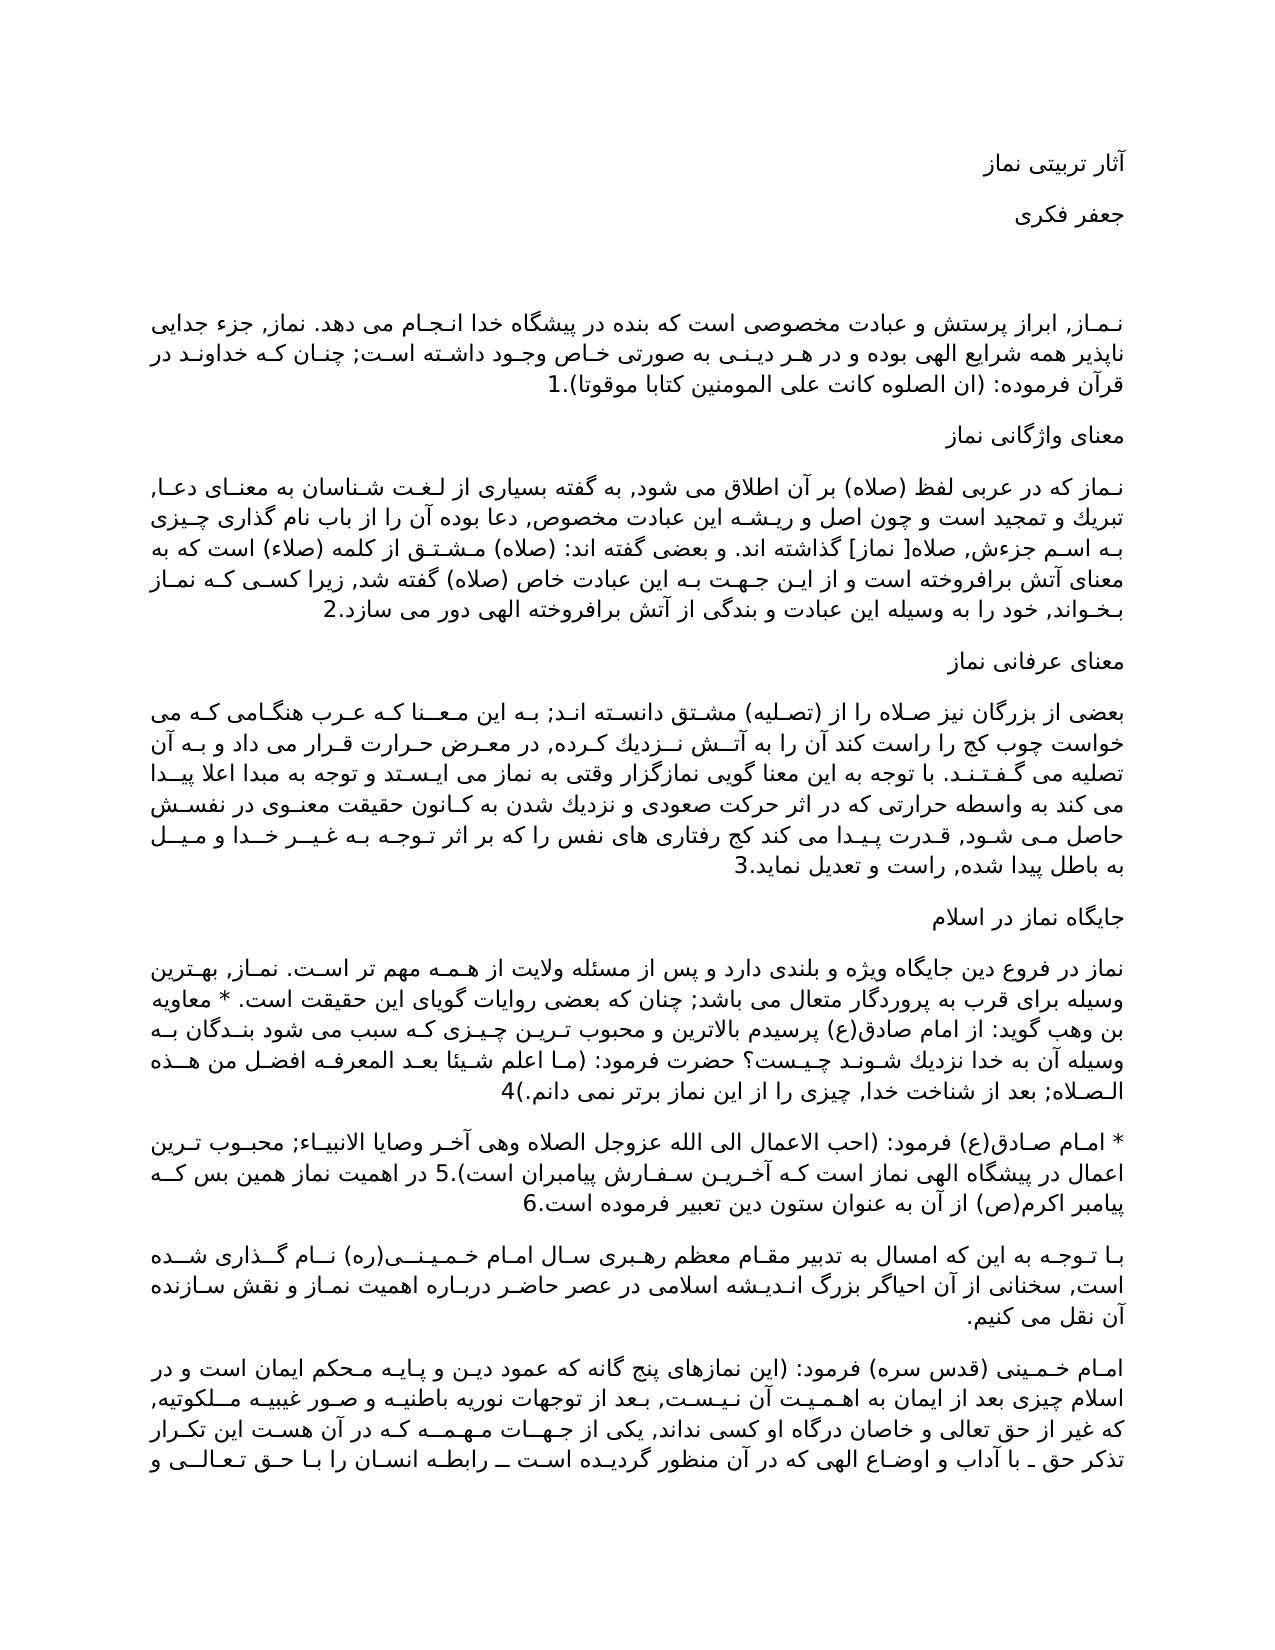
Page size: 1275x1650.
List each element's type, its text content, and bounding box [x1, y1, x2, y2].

text آثار تربيتى نماز [150, 150, 1125, 177]
text نـماز كه در عربى لفظ (صلاه) بر آن اطلاق مى شود, به گفته بسيارى از لـغـت شـناسان به معناى دعا, تبريك و تمجيد است و چون اصل و ريـشـه اين عبادت مخصوص, دعا بوده آن را از باب نام گذارى چيزى بـه اسـم جزءش, صلاه[ نماز] گذاشته اند. و بعضى گفته اند: (صلاه) مـشـتـق از كلمه (صلاء) است كه به معناى آتش برافروخته است و از ايـن جـهـت بـه اين عبادت خاص (صلاه) گفته شد, زيرا كسى كه نماز بـخـواند, خود را به وسيله اين عبادت و بندگى از آتش برافروخته الهى دور مى سازد.2 [150, 474, 1125, 623]
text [150, 1355, 1125, 1473]
text بعضى از بزرگان نيز صلاه را از (تصليه) مشتق دانسته اند; به اين مـعـنا كه عرب هنگامى كه مى خواست چوب كج را راست كند آن را به آتـش نـزديك كرده, در معرض حرارت قرار مى داد و به آن تصليه مى گـفـتـنـد. با توجه به اين معنا گويى نمازگزار وقتى به نماز مى ايـسـتد و توجه به مبدا اعلا پيدا مى كند به واسطه حرارتى كه در اثر حركت صعودى و نزديك شدن به كانون حقيقت معنوى در نفسش حاصل مـى شـود, قـدرت پـيـدا مى كند كج رفتارى هاى نفس را كه بر اثر تـوجـه بـه غـيـر خـدا و مـيـل به باطل پيدا شده, راست و تعديل نمايد.3 [150, 699, 1125, 879]
text جعفر فكرى [150, 201, 1125, 228]
text بـا تـوجـه به اين كه امسال به تدبير مقام معظم رهبرى سال امام خـمـيـنـى(ره) نـام گـذارى شـده است, سخنانى از آن احياگر بزرگ انـديـشه اسلامى در عصر حاضر درباره اهميت نماز و نقش سازنده آن نقل مى كنيم. [150, 1242, 1125, 1330]
text * امـام صـادق(ع) فرمود: (احب الاعمال الى الله عزوجل الصلاه وهى آخـر وصايا الانبياء; محبوب ترين اعمال در پيشگاه الهى نماز است كـه آخـريـن سـفـارش پيامبران است).5 در اهميت نماز همين بس كه پيامبر اكرم(ص) از آن به عنوان ستون دين تعبير فرموده است.6 [150, 1129, 1125, 1217]
text نماز در فروع دين جايگاه ويژه و بلندى دارد و پس از مسئله ولايت از هـمـه مهم تر است. نماز, بهترين وسيله براى قرب به پروردگار متعال مى باشد; چنان كه بعضى روايات گوياى اين حقيقت است. * معاويه بن وهب گويد: از امام صادق(ع) پرسيدم بالاترين و محبوب تـريـن چـيـزى كـه سبب مى شود بندگان به وسيله آن به خدا نزديك شـونـد چـيـست؟ حضرت فرمود: (ما اعلم شيئا بعد المعرفه افضل من هـذه الـصـلاه; بعد از شناخت خدا, چيزى را از اين نماز برتر نمى دانم.)4 [150, 955, 1125, 1104]
text جايگاه نماز در اسلام [150, 904, 1125, 931]
text نـمـاز, ابراز پرستش و عبادت مخصوصى است كه بنده در پيشگاه خدا انـجـام مى دهد. نماز, جزء جدايى ناپذير همه شرايع الهى بوده و در هـر ديـنـى به صورتى خاص وجود داشته است; چنان كه خداوند در قرآن فرموده: (ان الصلوه كانت على المومنين كتابا موقوتا).1 [150, 310, 1125, 398]
text معناى واژگانى نماز [150, 422, 1125, 449]
text معناى عرفانى نماز [150, 648, 1125, 674]
